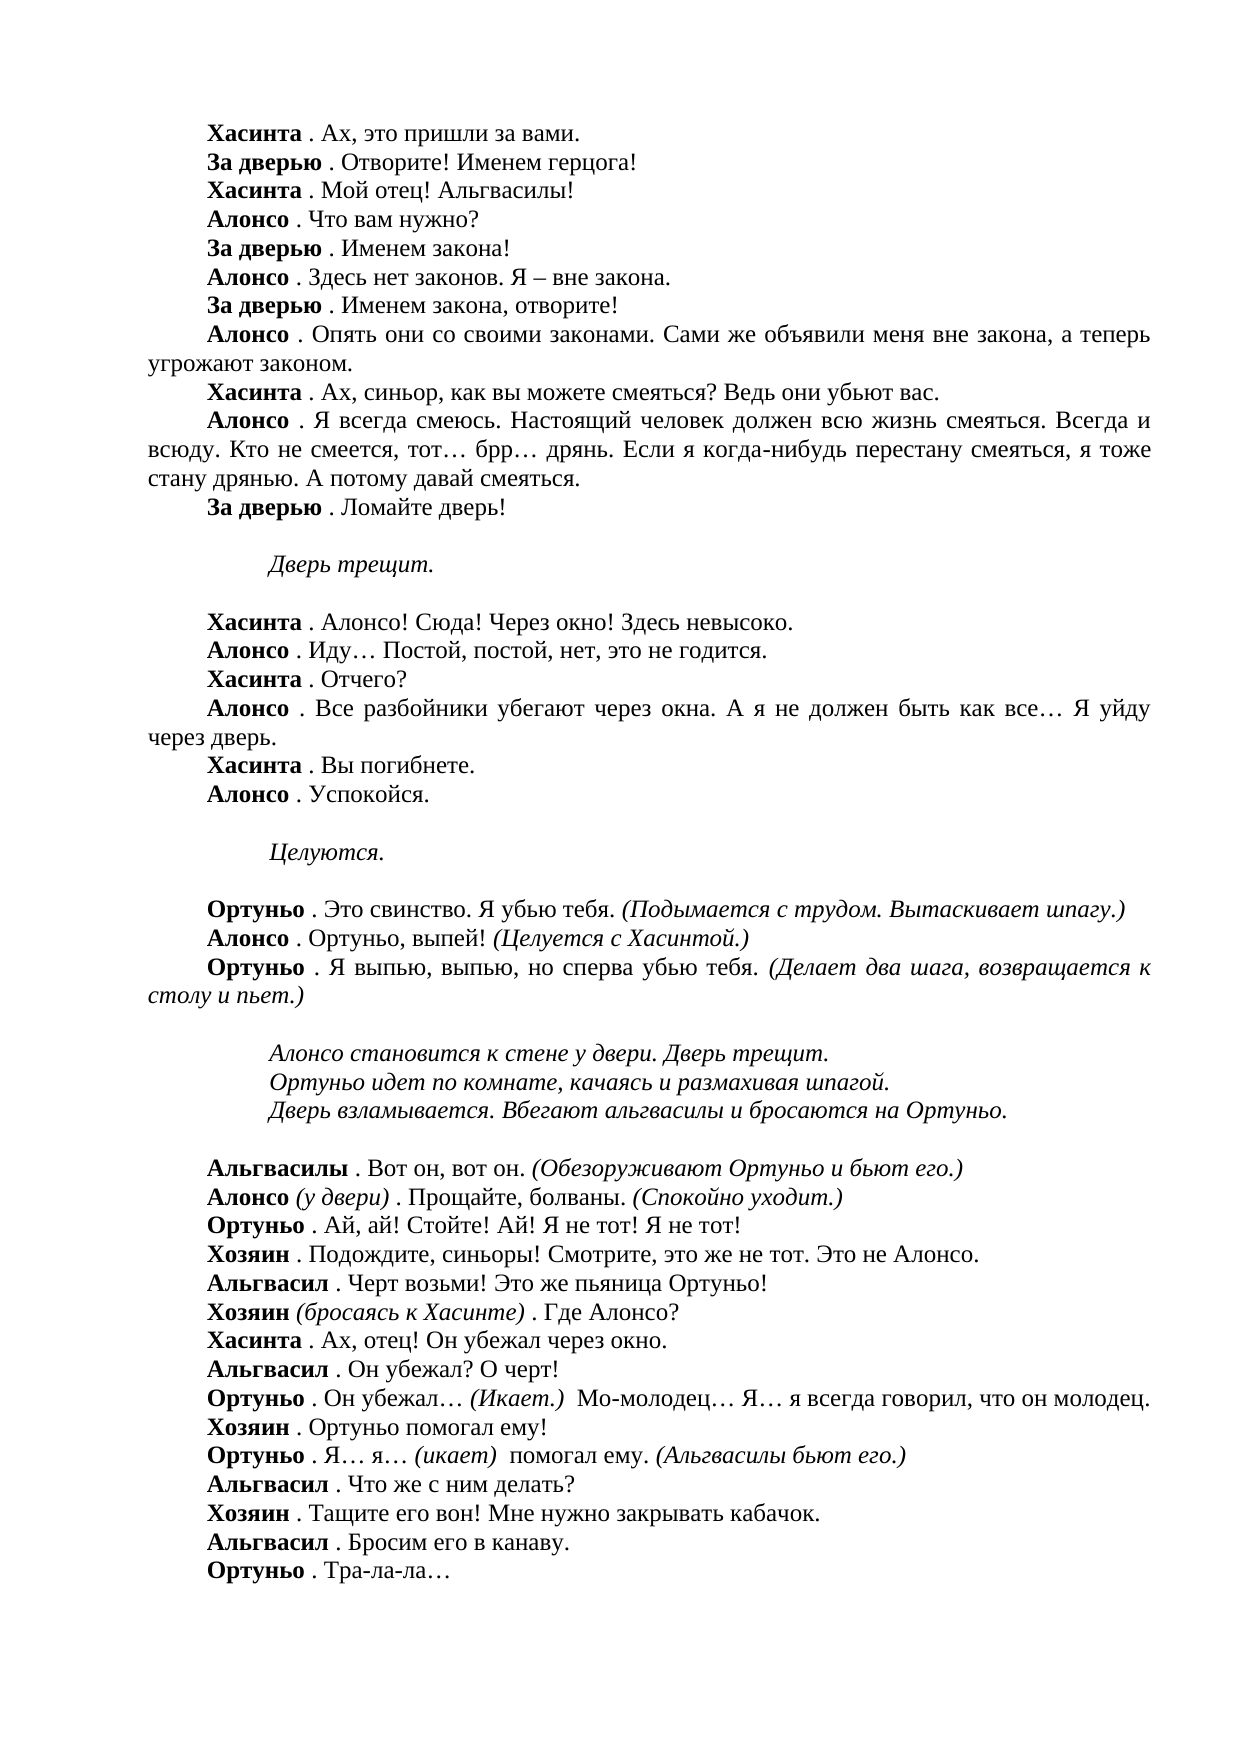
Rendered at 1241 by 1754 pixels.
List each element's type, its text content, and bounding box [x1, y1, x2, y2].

text Хасинта . Ах, синьор, как вы можете смеяться? Ведь они убьют вас. [148, 377, 1152, 406]
text Хасинта . Мой отец! Альгвасилы! [148, 176, 1152, 204]
text Алонсо . Здесь нет законов. Я – вне закона. [148, 262, 1152, 291]
text Хасинта . Ах, отец! Он убежал через окно. [148, 1326, 1152, 1354]
text Алонсо . Успокойся. [148, 779, 1152, 808]
text Хасинта . Отчего? [148, 664, 1152, 693]
text Ортуньо . Он убежал… (Икает.) Мо-молодец… Я… я всегда говорил, что он молодец. [148, 1383, 1152, 1412]
text Хозяин (бросаясь к Хасинте) . Где Алонсо? [148, 1297, 1152, 1326]
text Ортуньо . Это свинство. Я убью тебя. (Подымается с трудом. Вытаскивает шпагу.) [148, 894, 1152, 923]
text Алонсо . Все разбойники убегают через окна. А я не должен быть как все… Я уйду через дверь. [148, 693, 1152, 751]
text Дверь взламывается. Вбегают альгвасилы и бросаются на Ортуньо. [148, 1096, 1152, 1124]
text Альгвасилы . Вот он, вот он. (Обезоруживают Ортуньо и бьют его.) [148, 1153, 1152, 1182]
text Ортуньо . Тра-ла-ла… [148, 1556, 1152, 1584]
text Хасинта . Ах, это пришли за вами. [148, 118, 1152, 147]
text Альгвасил . Черт возьми! Это же пьяница Ортуньо! [148, 1268, 1152, 1297]
text За дверью . Отворите! Именем герцога! [148, 147, 1152, 176]
text Ортуньо . Ай, ай! Стойте! Ай! Я не тот! Я не тот! [148, 1211, 1152, 1239]
text Альгвасил . Он убежал? О черт! [148, 1354, 1152, 1383]
text Алонсо становится к стене у двери. Дверь трещит. [148, 1038, 1152, 1067]
text За дверью . Ломайте дверь! [148, 492, 1152, 521]
text Ортуньо . Я… я… (икает) помогал ему. (Альгвасилы бьют его.) [148, 1441, 1152, 1469]
text Алонсо . Ортуньо, выпей! (Целуется с Хасинтой.) [148, 923, 1152, 952]
text Дверь трещит. [148, 549, 1152, 578]
text Алонсо . Я всегда смеюсь. Настоящий человек должен всю жизнь смеяться. Всегда и всюду. Кто не смеется, тот… брр… дрянь. Если я когда-нибудь перестану смеяться, я тоже стану дрянью. А потому давай смеяться. [148, 406, 1152, 492]
text Альгвасил . Бросим его в канаву. [148, 1527, 1152, 1556]
text Хасинта . Алонсо! Сюда! Через окно! Здесь невысоко. [148, 607, 1152, 636]
text Алонсо . Что вам нужно? [148, 204, 1152, 233]
text Хозяин . Ортуньо помогал ему! [148, 1412, 1152, 1441]
text Алонсо (у двери) . Прощайте, болваны. (Спокойно уходит.) [148, 1182, 1152, 1211]
text Ортуньо . Я выпью, выпью, но сперва убью тебя. (Делает два шага, возвращается к столу и пьет.) [148, 952, 1152, 1009]
text Алонсо . Иду… Постой, постой, нет, это не годится. [148, 636, 1152, 664]
text Ортуньо идет по комнате, качаясь и размахивая шпагой. [148, 1067, 1152, 1096]
text Хозяин . Подождите, синьоры! Смотрите, это же не тот. Это не Алонсо. [148, 1239, 1152, 1268]
text Хозяин . Тащите его вон! Мне нужно закрывать кабачок. [148, 1498, 1152, 1527]
text За дверью . Именем закона! [148, 233, 1152, 262]
text Алонсо . Опять они со своими законами. Сами же объявили меня вне закона, а теперь угрожают законом. [148, 319, 1152, 377]
text Альгвасил . Что же с ним делать? [148, 1469, 1152, 1498]
text За дверью . Именем закона, отворите! [148, 291, 1152, 319]
text Целуются. [148, 837, 1152, 866]
text Хасинта . Вы погибнете. [148, 751, 1152, 779]
